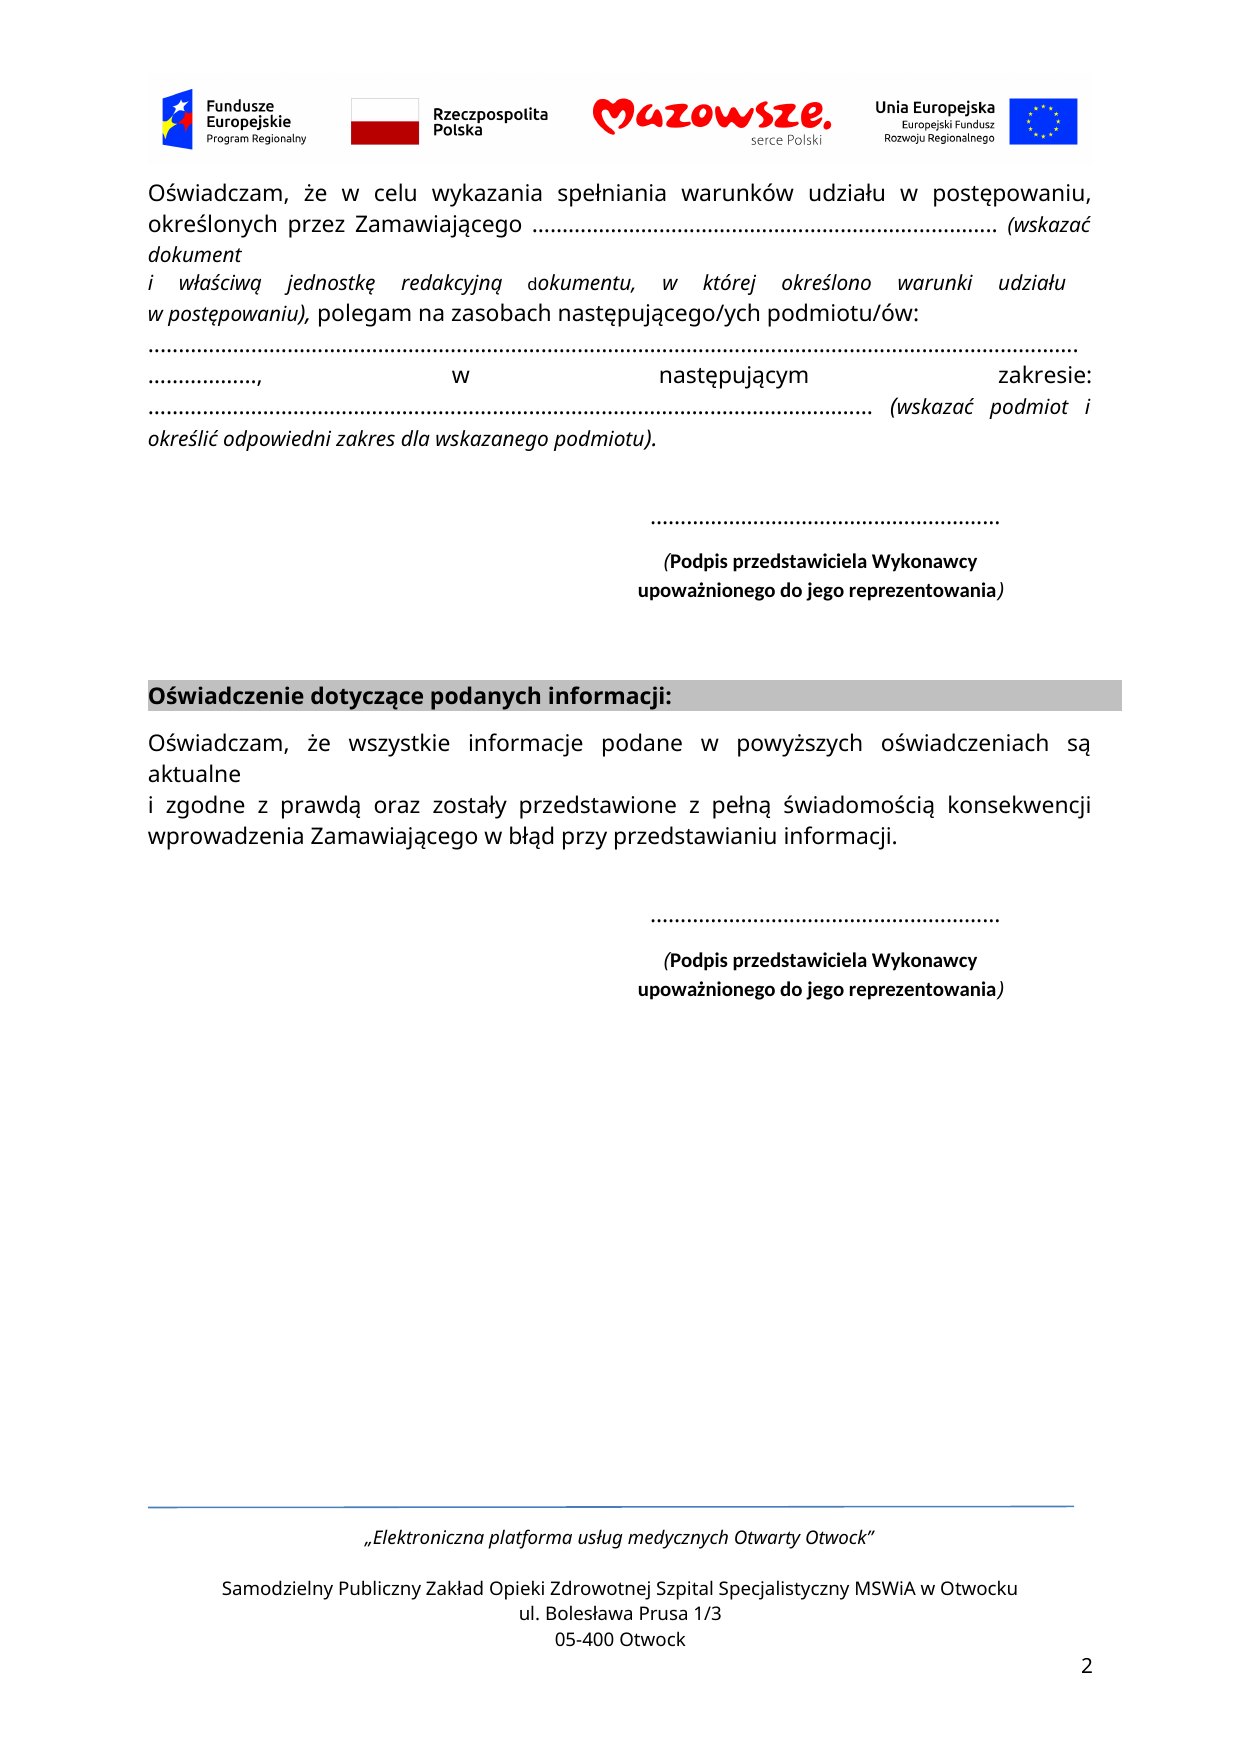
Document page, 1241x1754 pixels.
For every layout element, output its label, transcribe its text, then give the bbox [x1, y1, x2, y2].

text (Podpis przedstawiciela Wykonawcy [148, 945, 1092, 974]
text (Podpis przedstawiciela Wykonawcy [148, 547, 1092, 575]
text upoważnionego do jego reprezentowania) [148, 974, 1092, 1002]
text ..……………………………………………………………………………………………………………….…………………….………………, w następującym zakresie: ………………………………………………………………………………………………………… (wskazać podmiot i określić odpowiedni zakres dla wskazanego podmiotu). [148, 328, 1092, 453]
text upoważnionego do jego reprezentowania) [148, 575, 1092, 603]
text Oświadczam, że wszystkie informacje podane w powyższych oświadczeniach są aktualne i zgodne z prawdą oraz zostały przedstawione z pełną świadomością konsekwencji wprowadzenia Zamawiającego w błąd przy przedstawianiu informacji. [148, 727, 1092, 852]
text Oświadczam, że w celu wykazania spełniania warunków udziału w postępowaniu, określonych przez Zamawiającego ………………………………………………………...……….. (wskazać dokument i właściwą jednostkę redakcyjną dokumentu, w której określono warunki udziału w postępowaniu), polegam na zasobach następującego/ych podmiotu/ów: [148, 177, 1092, 328]
text …………………………….…………………… [148, 898, 1092, 930]
picture [147, 73, 1093, 165]
text …………………………….…………………… [148, 500, 1092, 531]
